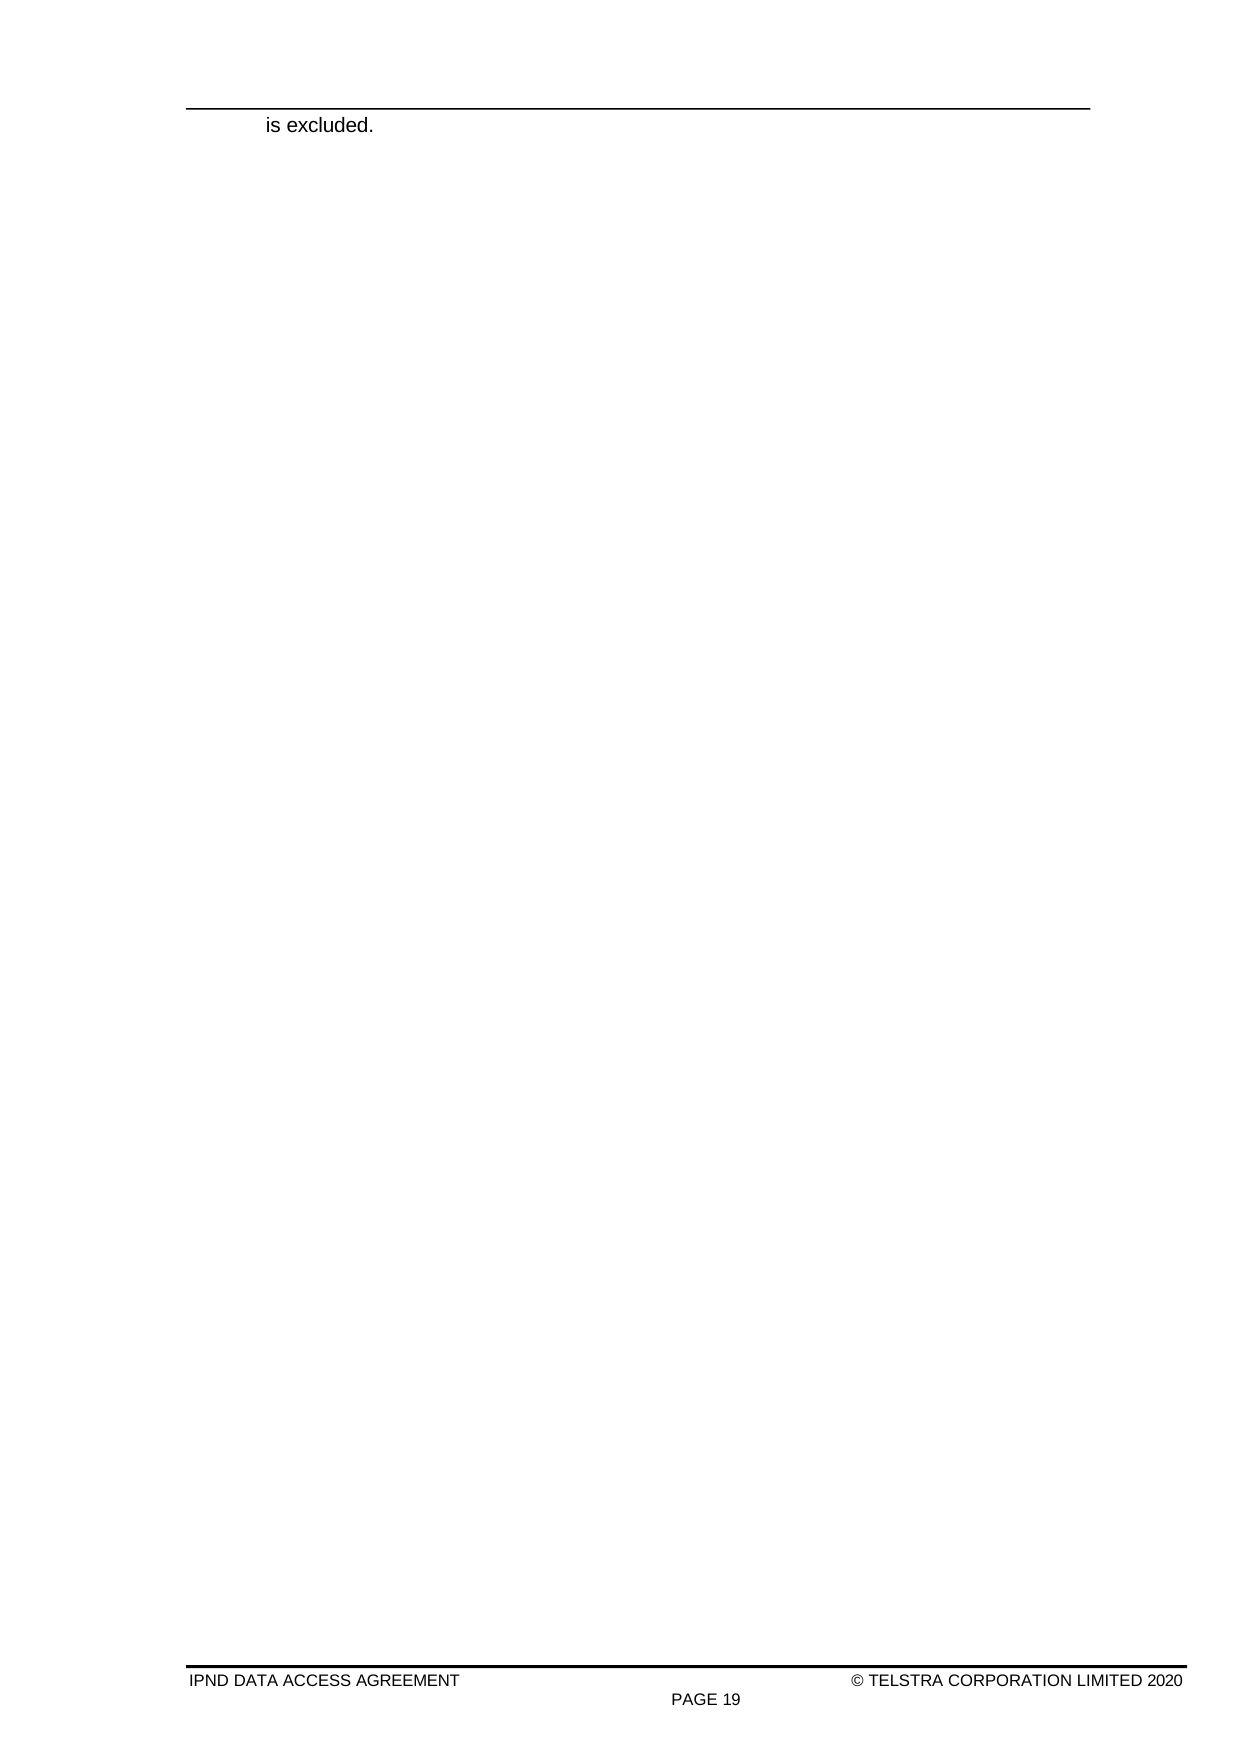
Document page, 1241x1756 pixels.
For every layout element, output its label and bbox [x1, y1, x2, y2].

list [189, 113, 1091, 137]
